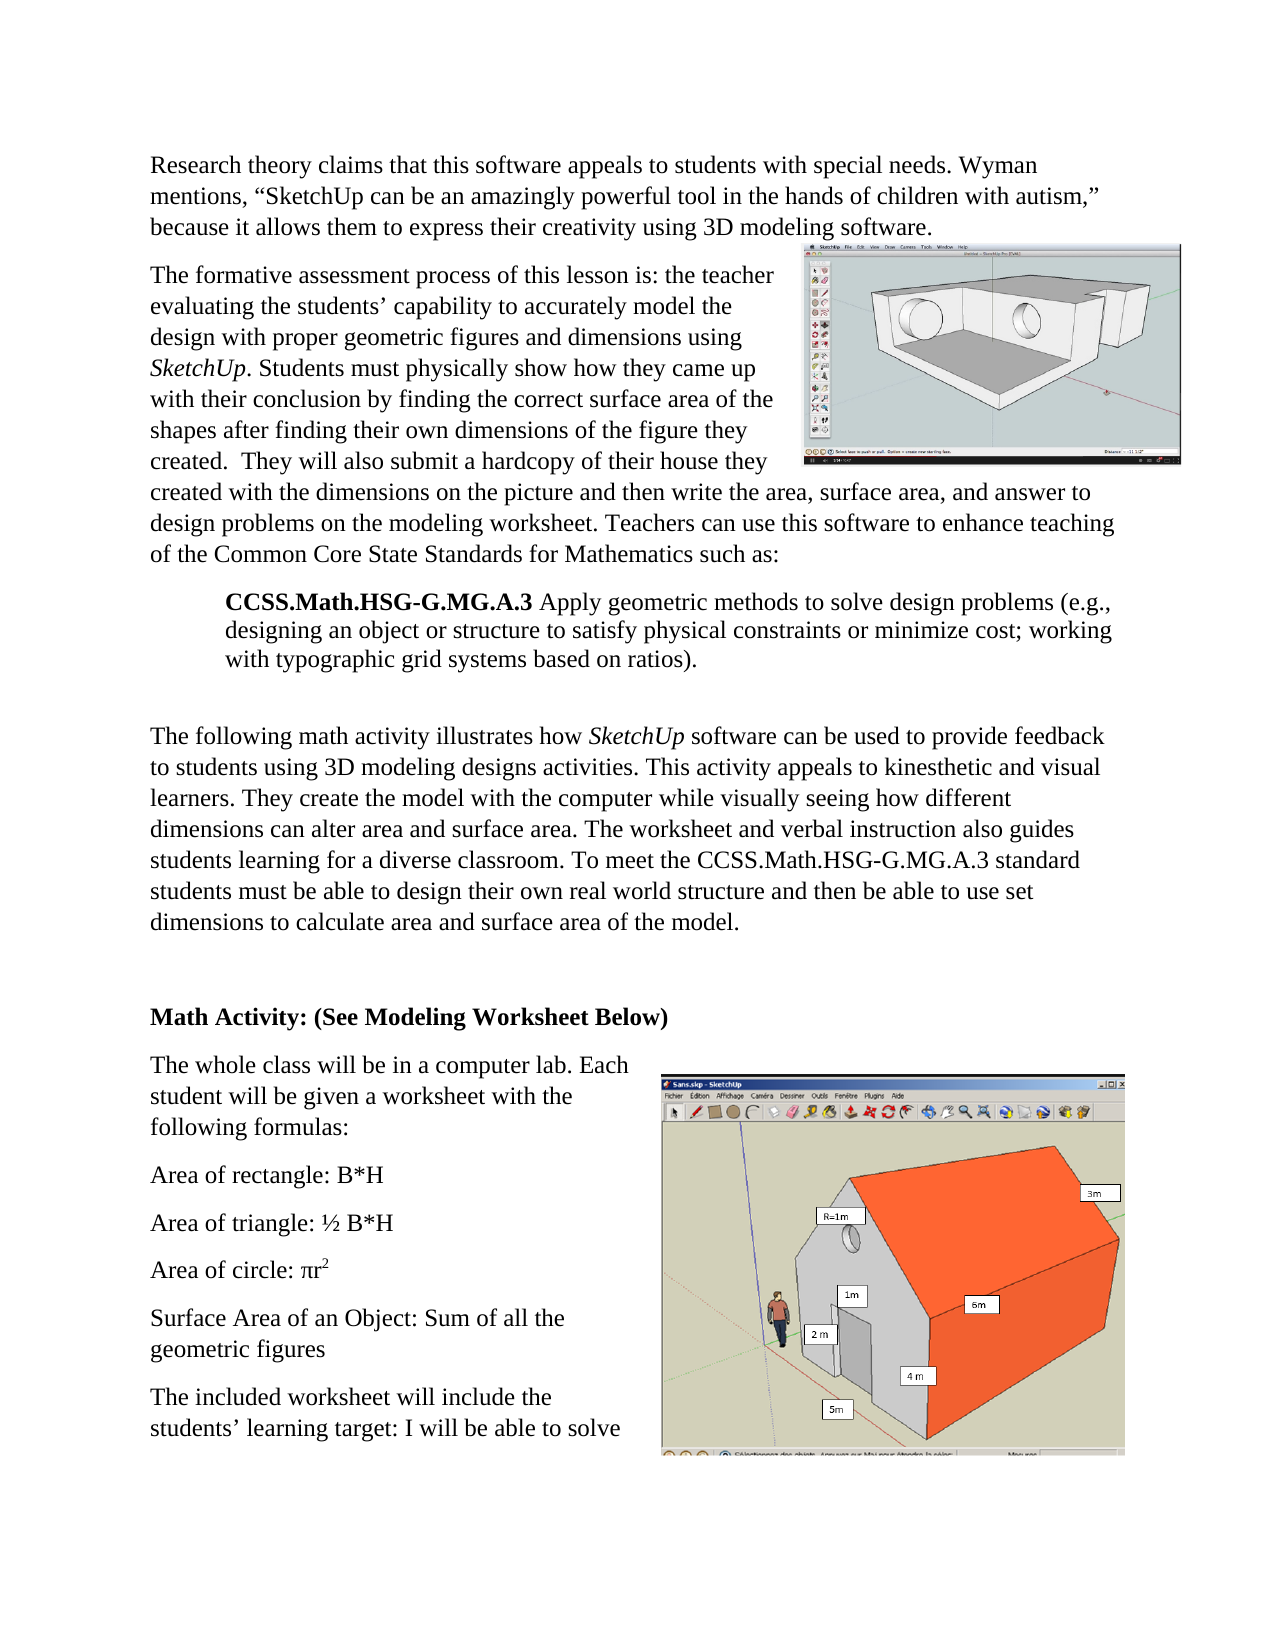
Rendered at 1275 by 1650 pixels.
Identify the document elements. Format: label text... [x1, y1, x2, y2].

picture [800, 243, 1183, 468]
text CCSS.Math.HSG-G.MG.A.3 Apply geometric methods to solve design problems (e.g., designing an object or structure to satisfy physical constraints or minimize cost; working with typographic grid systems based on ratios). [225, 587, 1125, 673]
picture [661, 1064, 1125, 1463]
text Surface Area of an Object: Sum of all the geometric figures [150, 1303, 661, 1363]
text Area of rectangle: B*H [150, 1160, 661, 1189]
text Area of triangle: ½ B*H [150, 1208, 661, 1236]
text The formative assessment process of this lesson is: the teacher evaluating the students’ capability to accurately model the design with proper geometric figures and dimensions using SketchUp. Students must physically show how they came up with their conclusion by finding the correct surface area of the shapes after finding their own dimensions of the figure they created. They will also submit a hardcopy of their house they created with the dimensions on the picture and then write the area, surface area, and answer to design problems on the modeling worksheet. Teachers can use this software to enhance teaching of the Common Core State Standards for Mathematics such as: [150, 260, 1125, 568]
text The whole class will be in a computer lab. Each student will be given a worksheet with the following formulas: [150, 1050, 1125, 1141]
text Area of circle: πr2 [150, 1255, 661, 1284]
text Math Activity: (See Modeling Worksheet Below) [150, 1002, 1125, 1031]
text The following math activity illustrates how SketchUp software can be used to provide feedback to students using 3D modeling designs activities. This activity appeals to kinesthetic and visual learners. They create the model with the computer while visually seeing how different dimensions can alter area and surface area. The worksheet and verbal instruction also guides students learning for a diverse classroom. To meet the CCSS.Math.HSG-G.MG.A.3 standard students must be able to design their own real world structure and then be able to use set dimensions to calculate area and surface area of the model. [150, 721, 1125, 936]
text Research theory claims that this software appeals to students with special needs. Wyman mentions, “SketchUp can be an amazingly powerful tool in the hands of children with autism,” because it allows them to express their creativity using 3D modeling software. [150, 150, 1125, 241]
